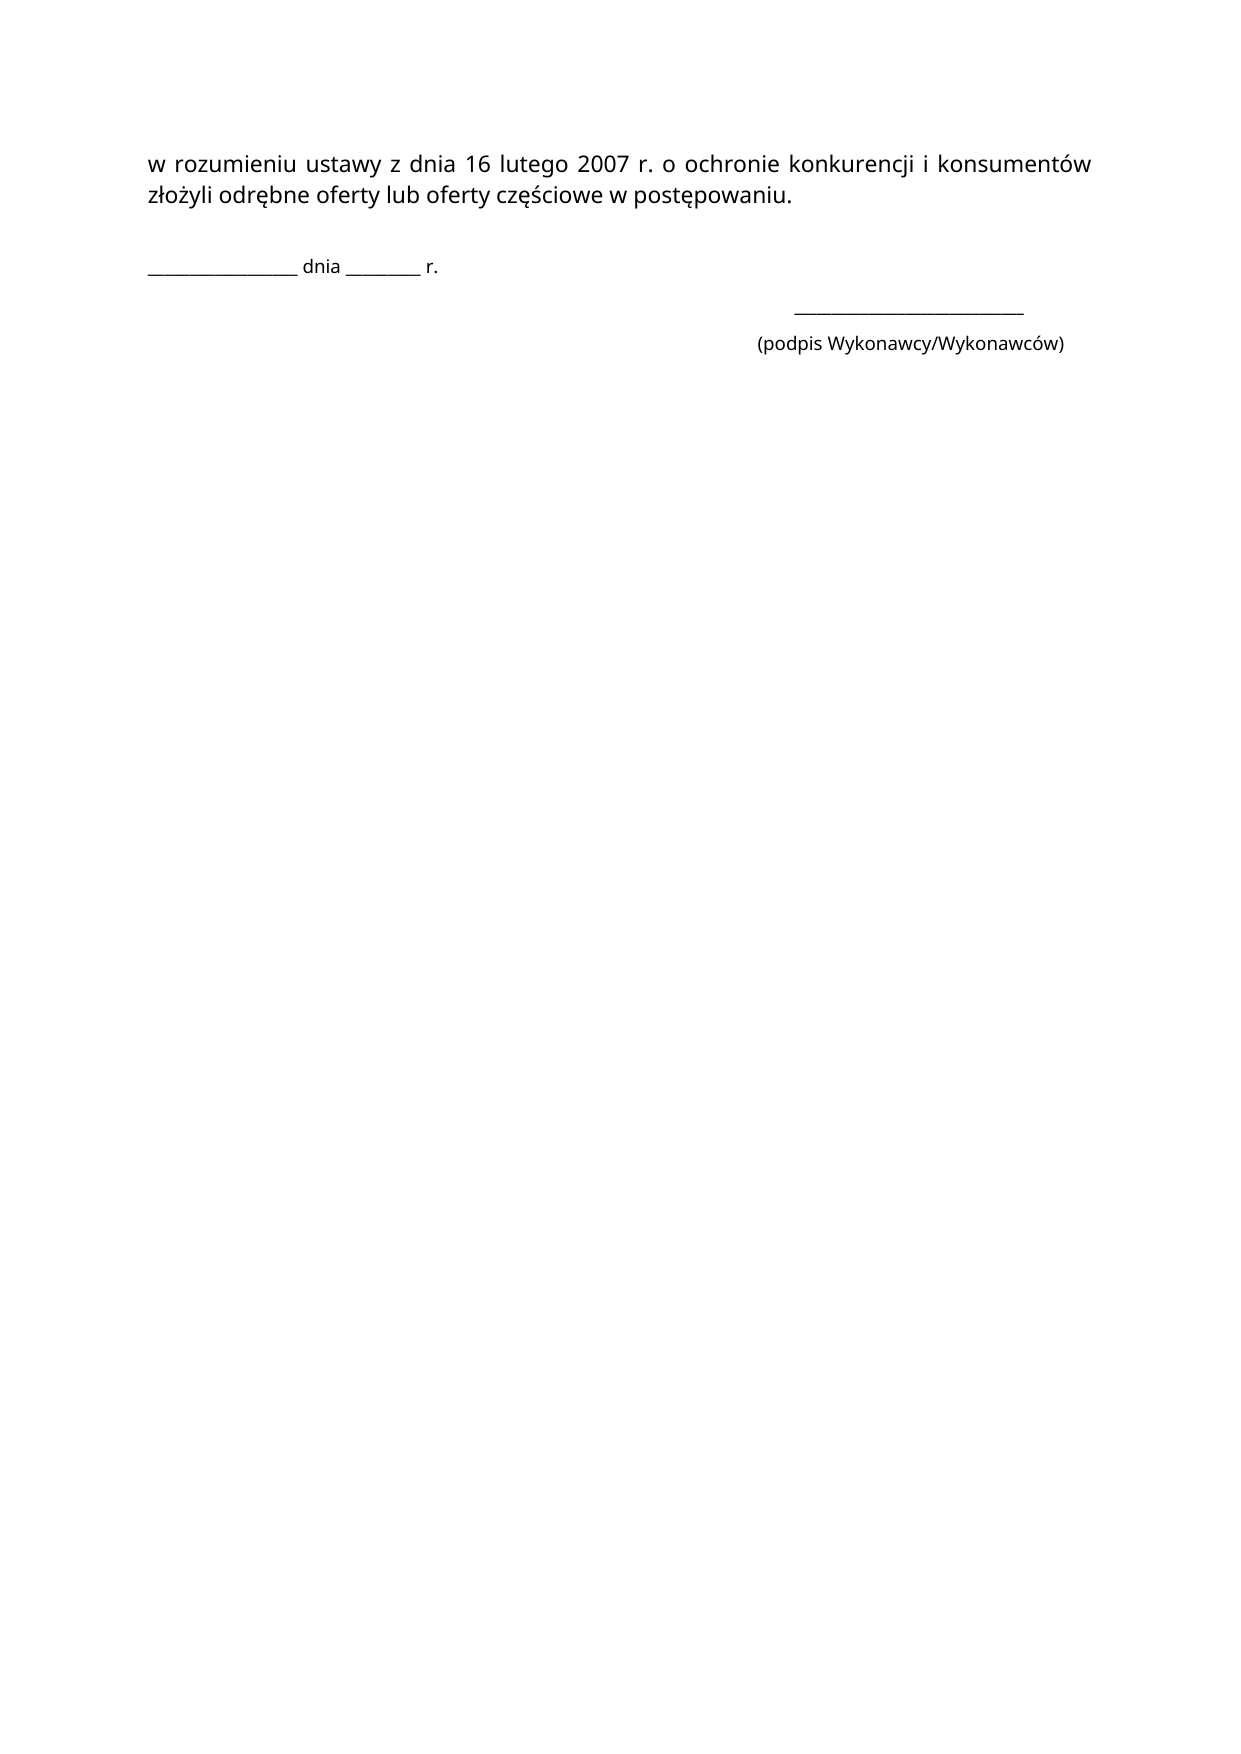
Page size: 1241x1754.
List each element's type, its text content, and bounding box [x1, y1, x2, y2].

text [148, 148, 1093, 210]
text _______________________________ [148, 292, 1093, 317]
text __________________ dnia _________ r. [148, 254, 1093, 279]
text (podpis Wykonawcy/Wykonawców) [148, 330, 1093, 355]
